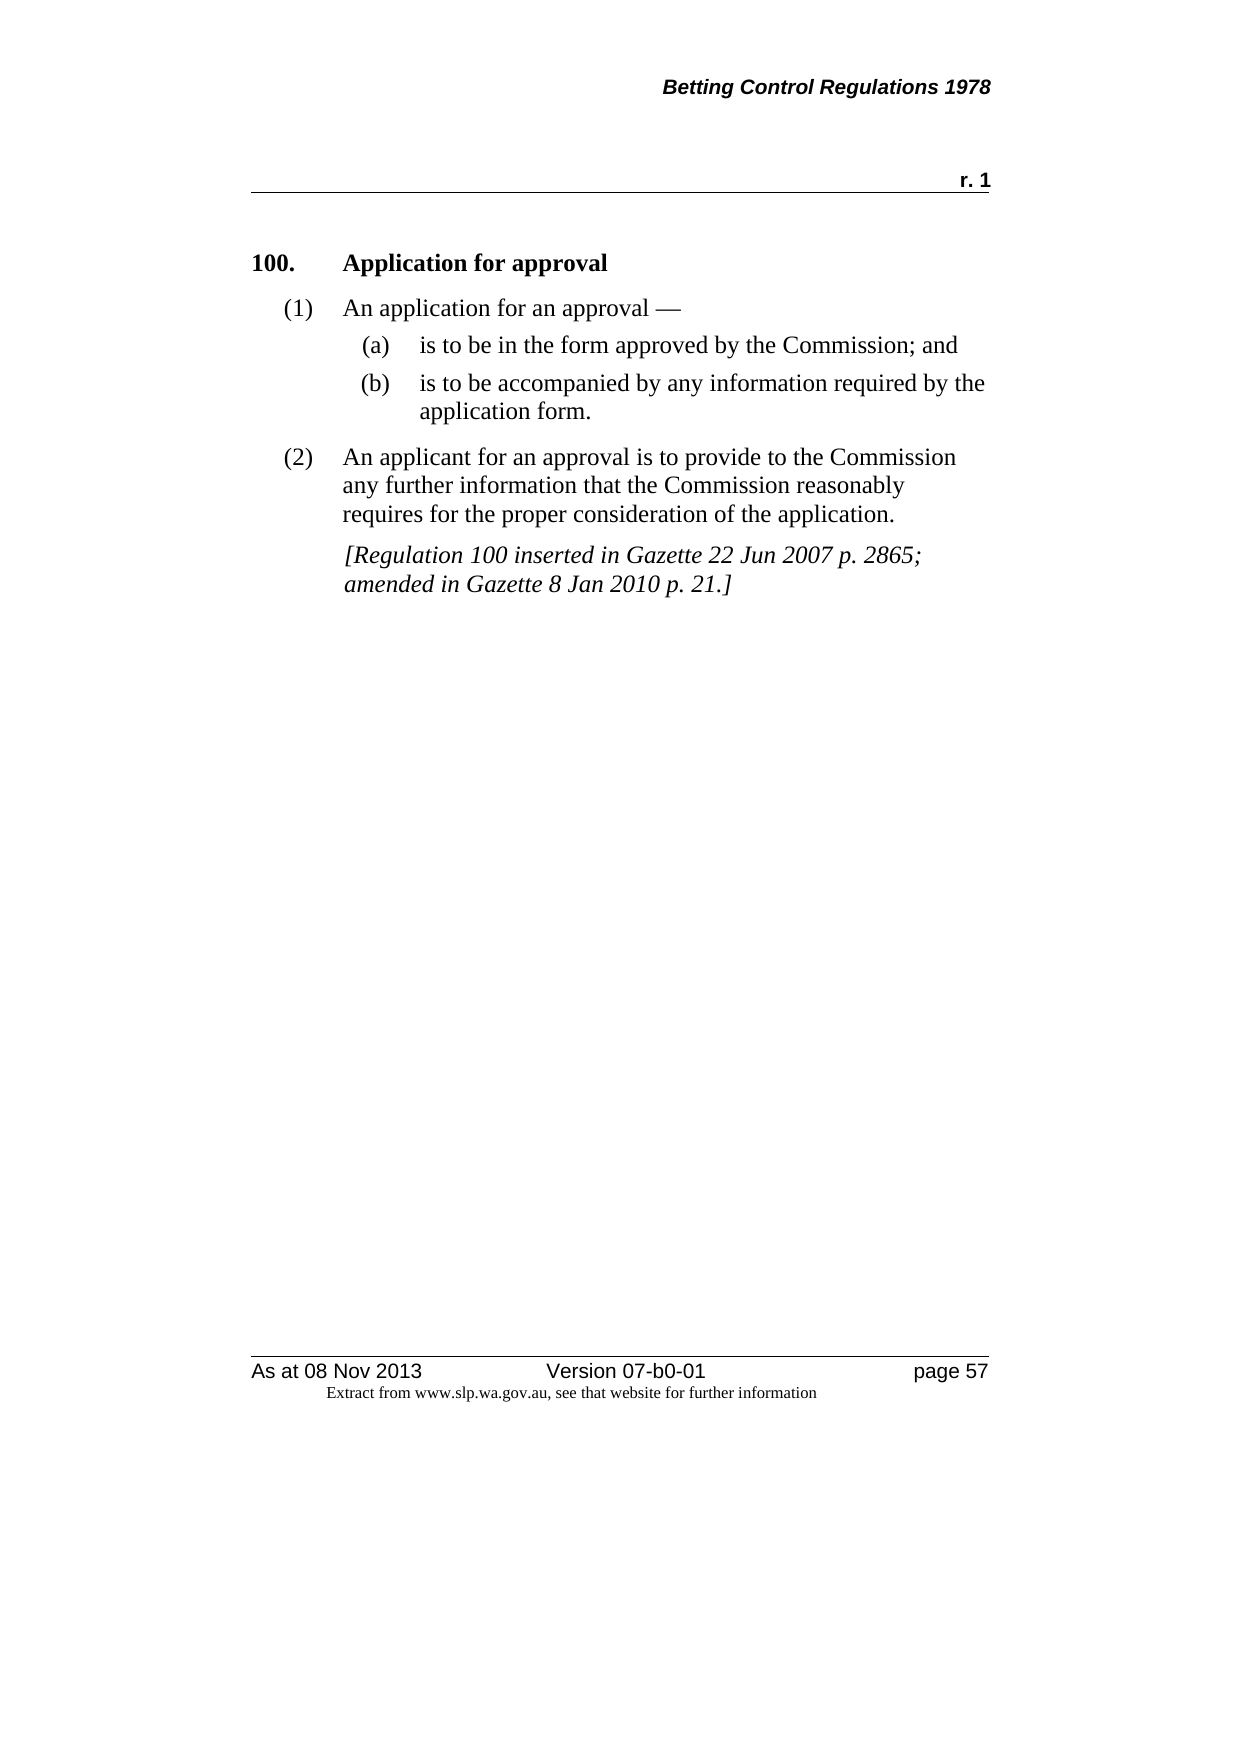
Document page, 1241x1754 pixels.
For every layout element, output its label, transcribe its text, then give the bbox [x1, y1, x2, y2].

text (a) is to be in the form approved by the Commission; and [251, 331, 989, 359]
text (b) is to be accompanied by any information required by the application form. [251, 368, 989, 425]
text (2) An applicant for an approval is to provide to the Commission any further information that the Commission reasonably requires for the proper consideration of the application. [251, 442, 989, 528]
text (1) An application for an approval — [251, 293, 989, 322]
subtitle 100. Application for approval [251, 248, 989, 277]
text [Regulation 100 inserted in Gazette 22 Jun 2007 p. 2865; amended in Gazette 8 Jan 2010 p. 21.] [251, 541, 989, 598]
